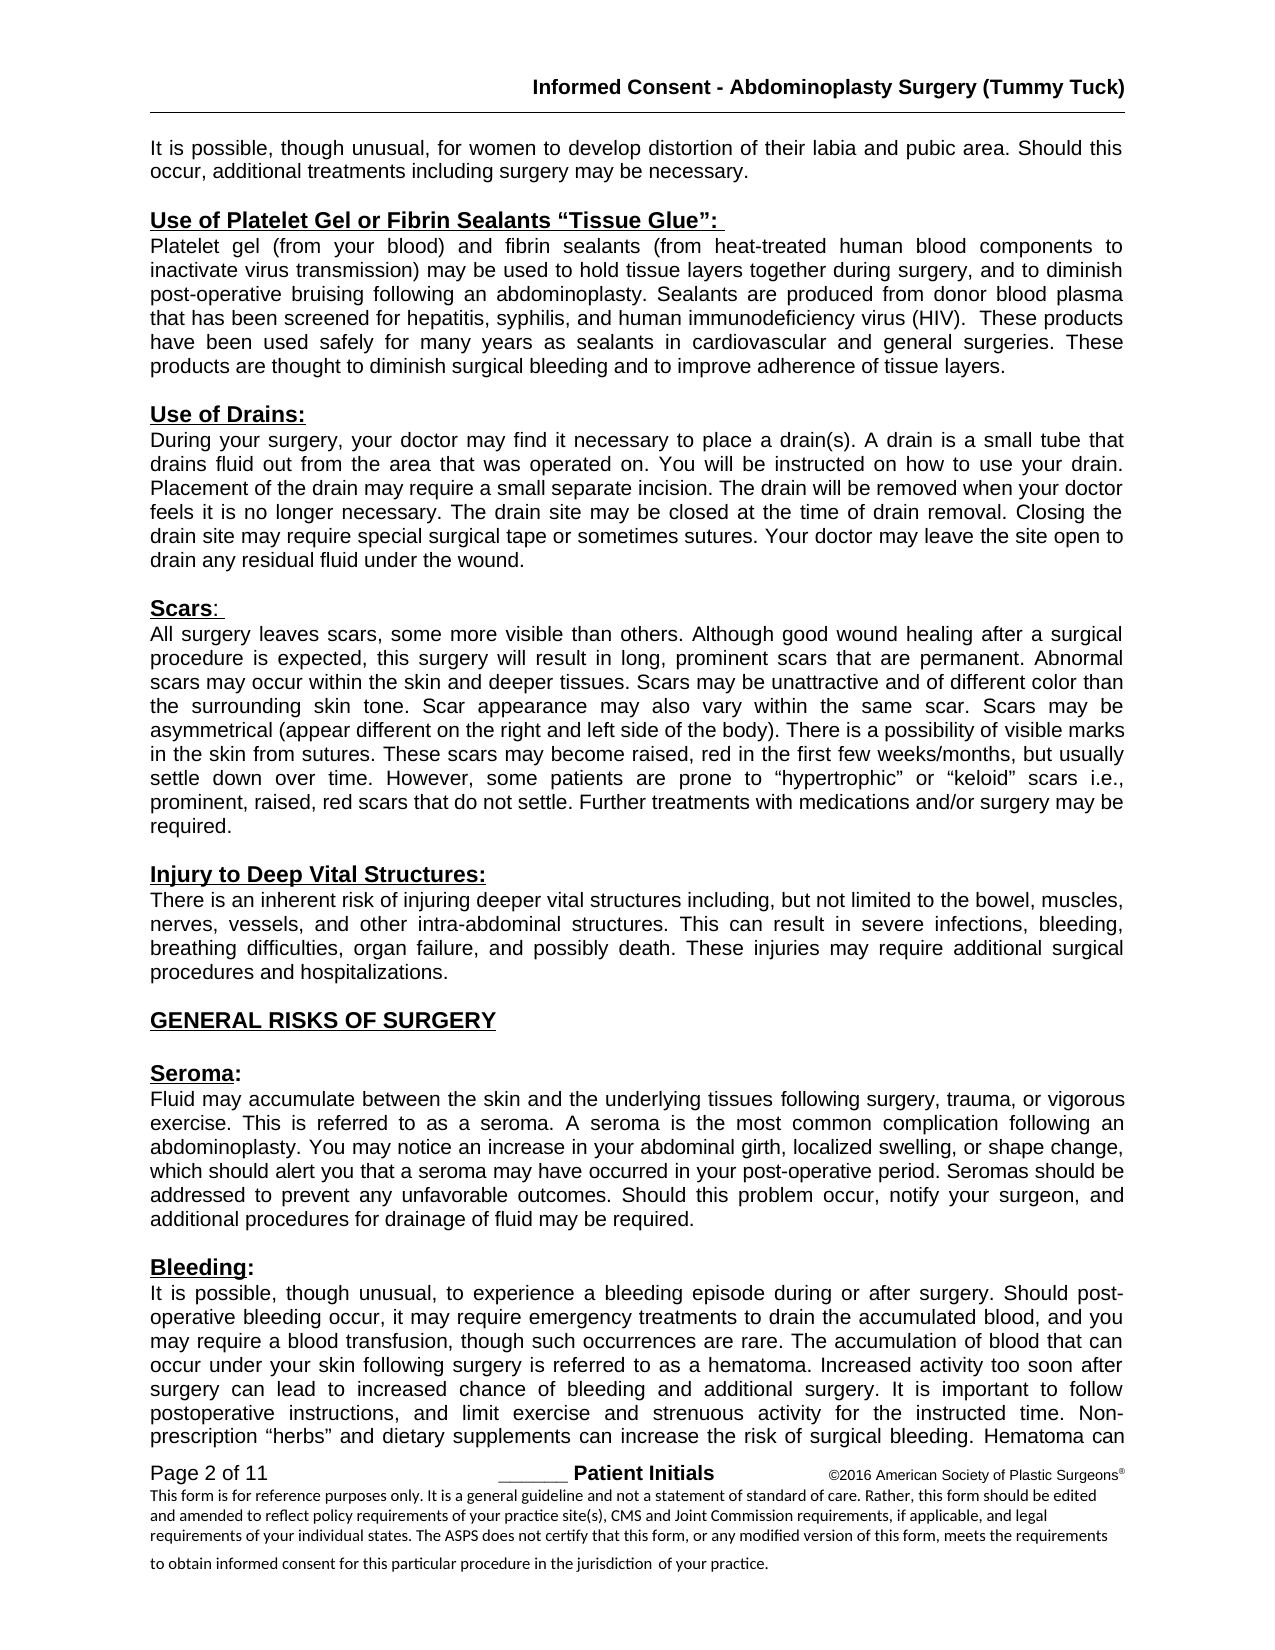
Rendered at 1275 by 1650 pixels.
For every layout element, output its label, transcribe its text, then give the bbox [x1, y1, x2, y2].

text Fluid may accumulate between the skin and the underlying tissues following surgery, trauma, or vigorous exercise. This is referred to as a seroma. A seroma is the most common complication following an abdominoplasty. You may notice an increase in your abdominal girth, localized swelling, or shape change, which should alert you that a seroma may have occurred in your post-operative period. Seromas should be addressed to prevent any unfavorable outcomes. Should this problem occur, notify your surgeon, and additional procedures for drainage of fluid may be required. [150, 1087, 1125, 1230]
text It is possible, though unusual, for women to develop distortion of their labia and pubic area. Should this occur, additional treatments including surgery may be necessary. [150, 135, 1125, 183]
text Scars: [150, 595, 1125, 622]
text Injury to Deep Vital Structures: [150, 861, 1125, 888]
text Seroma: [150, 1060, 1125, 1087]
text During your surgery, your doctor may find it necessary to place a drain(s). A drain is a small tube that drains fluid out from the area that was operated on. You will be instructed on how to use your drain. Placement of the drain may require a small separate incision. The drain will be removed when your doctor feels it is no longer necessary. The drain site may be closed at the time of drain removal. Closing the drain site may require special surgical tape or sometimes sutures. Your doctor may leave the site open to drain any residual fluid under the wound. [150, 428, 1125, 571]
text All surgery leaves scars, some more visible than others. Although good wound healing after a surgical procedure is expected, this surgery will result in long, prominent scars that are permanent. Abnormal scars may occur within the skin and deeper tissues. Scars may be unattractive and of different color than the surrounding skin tone. Scar appearance may also vary within the same scar. Scars may be asymmetrical (appear different on the right and left side of the body). There is a possibility of visible marks in the skin from sutures. These scars may become raised, red in the first few weeks/months, but usually settle down over time. However, some patients are prone to “hypertrophic” or “keloid” scars i.e., prominent, raised, red scars that do not settle. Further treatments with medications and/or surgery may be required. [150, 622, 1125, 837]
text Bleeding: [150, 1254, 1125, 1281]
text Platelet gel (from your blood) and fibrin sealants (from heat-treated human blood components to inactivate virus transmission) may be used to hold tissue layers together during surgery, and to diminish post-operative bruising following an abdominoplasty. Sealants are produced from donor blood plasma that has been screened for hepatitis, syphilis, and human immunodeficiency virus (HIV). These products have been used safely for many years as sealants in cardiovascular and general surgeries. These products are thought to diminish surgical bleeding and to improve adherence of tissue layers. [150, 234, 1125, 377]
text Use of Platelet Gel or Fibrin Sealants “Tissue Glue”: [150, 207, 1125, 234]
text Use of Drains: [150, 401, 1125, 428]
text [150, 1281, 1125, 1448]
text There is an inherent risk of injuring deeper vital structures including, but not limited to the bowel, muscles, nerves, vessels, and other intra-abdominal structures. This can result in severe infections, bleeding, breathing difficulties, organ failure, and possibly death. These injuries may require additional surgical procedures and hospitalizations. [150, 888, 1125, 983]
text General Risks of Surgery [150, 1007, 1125, 1034]
